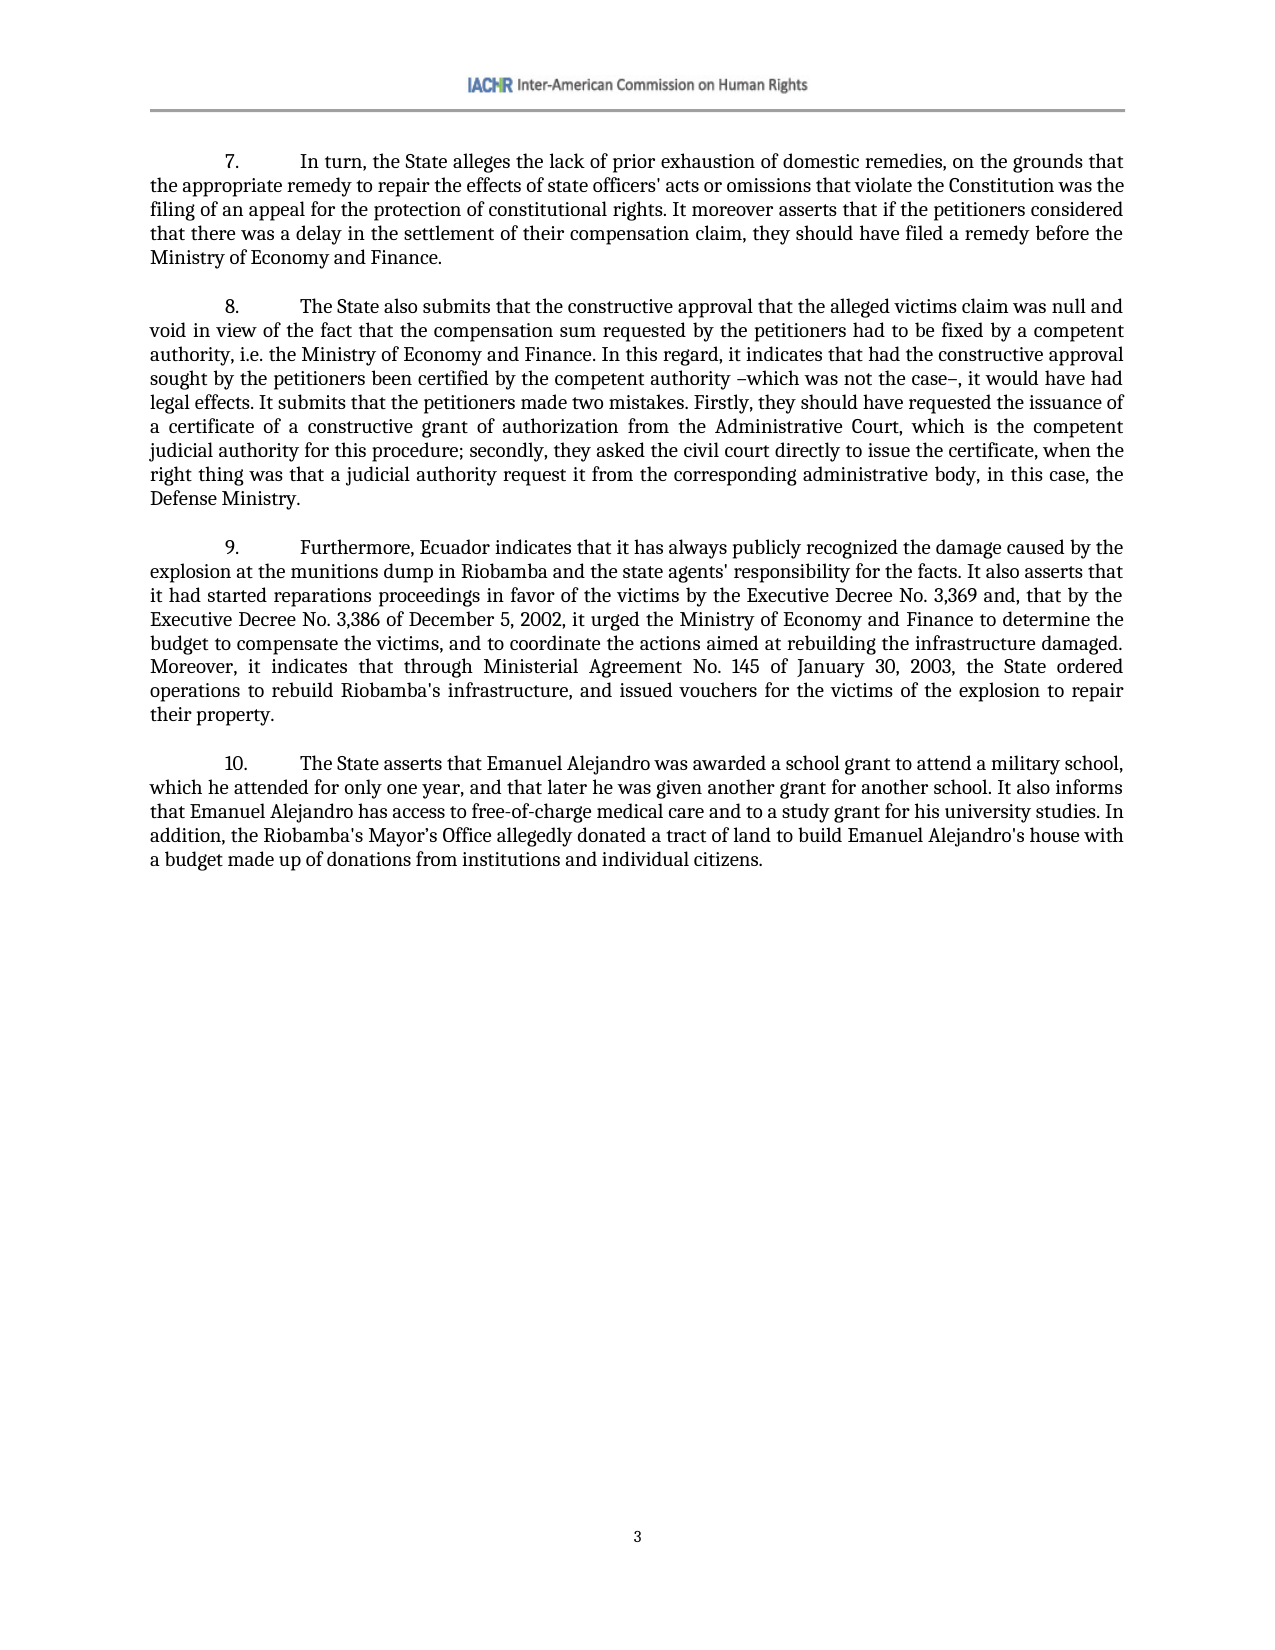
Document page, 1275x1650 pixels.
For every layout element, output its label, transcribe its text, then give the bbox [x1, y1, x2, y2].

list Furthermore, Ecuador indicates that it has always publicly recognized the damage caused by the explosion at the munitions dump in Riobamba and the state agents' responsibility for the facts. It also asserts that it had started reparations proceedings in favor of the victims by the Executive Decree No. 3,369 and, that by the Executive Decree No. 3,386 of December 5, 2002, it urged the Ministry of Economy and Finance to determine the budget to compensate the victims, and to coordinate the actions aimed at rebuilding the infrastructure damaged. Moreover, it indicates that through Ministerial Agreement No. 145 of January 30, 2003, the State ordered operations to rebuild Riobamba's infrastructure, and issued vouchers for the victims of the explosion to repair their property. [150, 535, 1125, 727]
picture [456, 75, 819, 95]
list The State also submits that the constructive approval that the alleged victims claim was null and void in view of the fact that the compensation sum requested by the petitioners had to be fixed by a competent authority, i.e. the Ministry of Economy and Finance. In this regard, it indicates that had the constructive approval sought by the petitioners been certified by the competent authority –which was not the case–, it would have had legal effects. It submits that the petitioners made two mistakes. Firstly, they should have requested the issuance of a certificate of a constructive grant of authorization from the Administrative Court, which is the competent judicial authority for this procedure; secondly, they asked the civil court directly to issue the certificate, when the right thing was that a judicial authority request it from the corresponding administrative body, in this case, the Defense Ministry. [150, 295, 1125, 510]
list The State asserts that Emanuel Alejandro was awarded a school grant to attend a military school, which he attended for only one year, and that later he was given another grant for another school. It also informs that Emanuel Alejandro has access to free-of-charge medical care and to a study grant for his university studies. In addition, the Riobamba's Mayor’s Office allegedly donated a tract of land to build Emanuel Alejandro's house with a budget made up of donations from institutions and individual citizens. [150, 752, 1125, 872]
list In turn, the State alleges the lack of prior exhaustion of domestic remedies, on the grounds that the appropriate remedy to repair the effects of state officers' acts or omissions that violate the Constitution was the filing of an appeal for the protection of constitutional rights. It moreover asserts that if the petitioners considered that there was a delay in the settlement of their compensation claim, they should have filed a remedy before the Ministry of Economy and Finance. [150, 150, 1125, 270]
